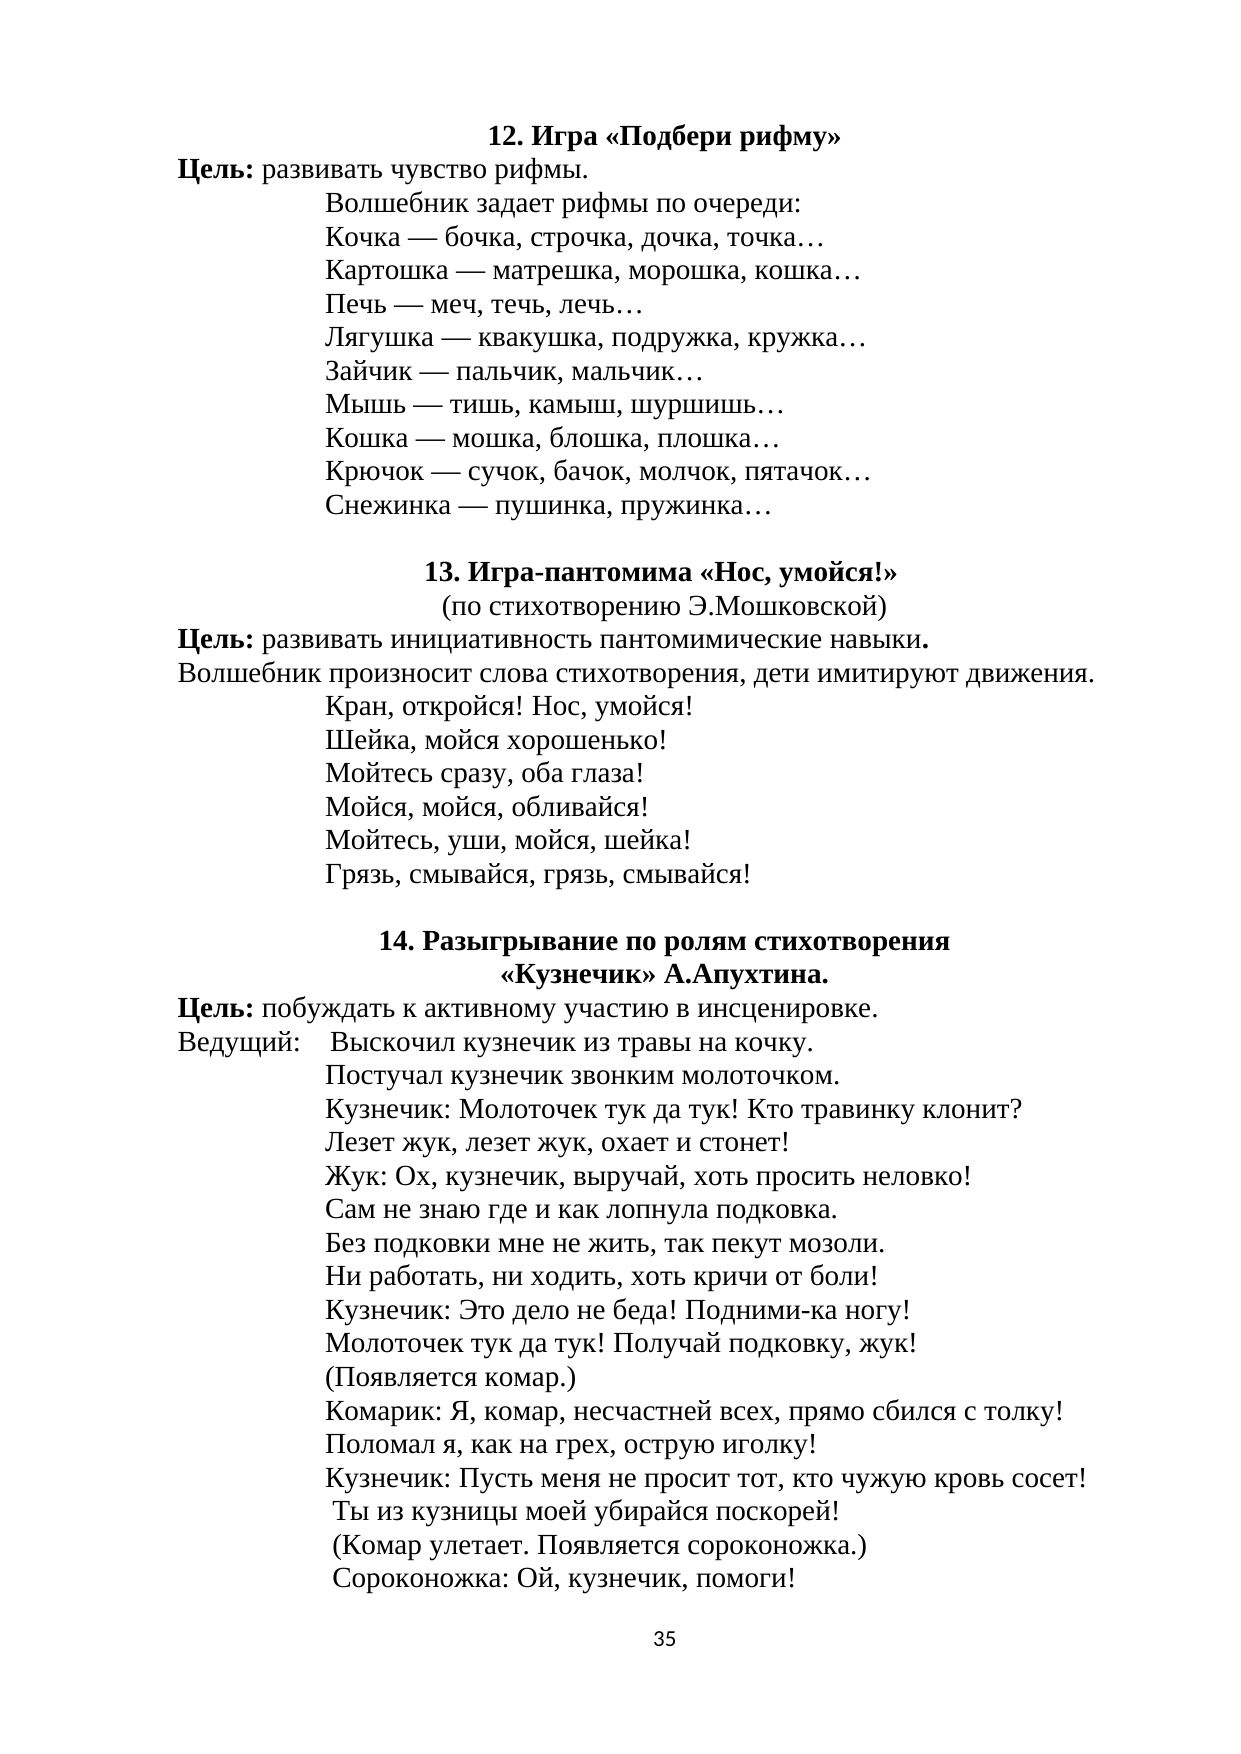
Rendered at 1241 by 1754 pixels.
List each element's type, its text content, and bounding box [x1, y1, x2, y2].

text 12. Игра «Подбери рифму» [177, 118, 1152, 152]
text Без подковки мне не жить, так пекут мозоли. [325, 1225, 1152, 1258]
text Крючок — сучок, бачок, молчок, пятачок… [251, 453, 1152, 487]
text Кошка — мошка, блошка, плошка… [251, 420, 1152, 453]
text Цель: развивать чувство рифмы. [177, 152, 1152, 185]
text Поломал я, как на грех, острую иголку! [251, 1426, 1152, 1460]
text Кузнечик: Это дело не беда! Подними-ка ногу! [251, 1292, 1152, 1326]
text Кузнечик: Пусть меня не просит тот, кто чужую кровь сосет! [251, 1460, 1152, 1493]
text Кочка — бочка, строчка, дочка, точка… [251, 219, 1152, 252]
text (Комар улетает. Появляется сороконожка.) [251, 1527, 1152, 1560]
text Цель: побуждать к активному участию в инсценировке. [177, 990, 1152, 1024]
text Ведущий: Выскочил кузнечик из травы на кочку. [177, 1024, 1152, 1057]
text Цель: развивать инициативность пантомимические навыки. [177, 621, 1152, 655]
text Снежинка — пушинка, пружинка… [251, 487, 1152, 521]
text Постучал кузнечик звонким молоточком. [251, 1057, 1152, 1091]
text 13. Игра-пантомима «Нос, умойся!» [177, 554, 1152, 588]
text Лезет жук, лезет жук, охает и стонет! [251, 1124, 1152, 1158]
text Мойтесь, уши, мойся, шейка! [251, 822, 1152, 856]
text 14. Разыгрывание по ролям стихотворения [177, 923, 1152, 957]
text Сороконожка: Ой, кузнечик, помоги! [251, 1560, 1152, 1594]
text Волшебник произносит слова стихотворения, дети имитируют движения. [177, 655, 1152, 688]
text Ни работать, ни ходить, хоть кричи от боли! [251, 1258, 1152, 1292]
text Грязь, смывайся, грязь, смывайся! [251, 856, 1152, 889]
text Зайчик — пальчик, мальчик… [251, 353, 1152, 386]
text Сам не знаю где и как лопнула подковка. [251, 1191, 1152, 1225]
text Ты из кузницы моей убирайся поскорей! [251, 1493, 1152, 1527]
text Молоточек тук да тук! Получай подковку, жук! [251, 1326, 1152, 1359]
text Кузнечик: Молоточек тук да тук! Кто травинку клонит? [251, 1091, 1152, 1124]
text Мышь — тишь, камыш, шуршишь… [251, 386, 1152, 420]
text Жук: Ох, кузнечик, выручай, хоть просить неловко! [251, 1158, 1152, 1191]
text Мойтесь сразу, оба глаза! [251, 755, 1152, 789]
text Шейка, мойся хорошенько! [251, 722, 1152, 755]
text Лягушка — квакушка, подружка, кружка… [251, 319, 1152, 353]
text Мойся, мойся, обливайся! [251, 789, 1152, 822]
text «Кузнечик» А.Апухтина. [177, 957, 1152, 990]
text Кран, откройся! Нос, умойся! [251, 688, 1152, 722]
text (Появляется комар.) [251, 1359, 1152, 1393]
text Волшебник задает рифмы по очереди: [251, 185, 1152, 219]
text Комарик: Я, комар, несчастней всех, прямо сбился с толку! [251, 1393, 1152, 1426]
text (по стихотворению Э.Мошковской) [177, 588, 1152, 621]
text Картошка — матрешка, морошка, кошка… [251, 252, 1152, 286]
text Печь — меч, течь, лечь… [251, 286, 1152, 319]
